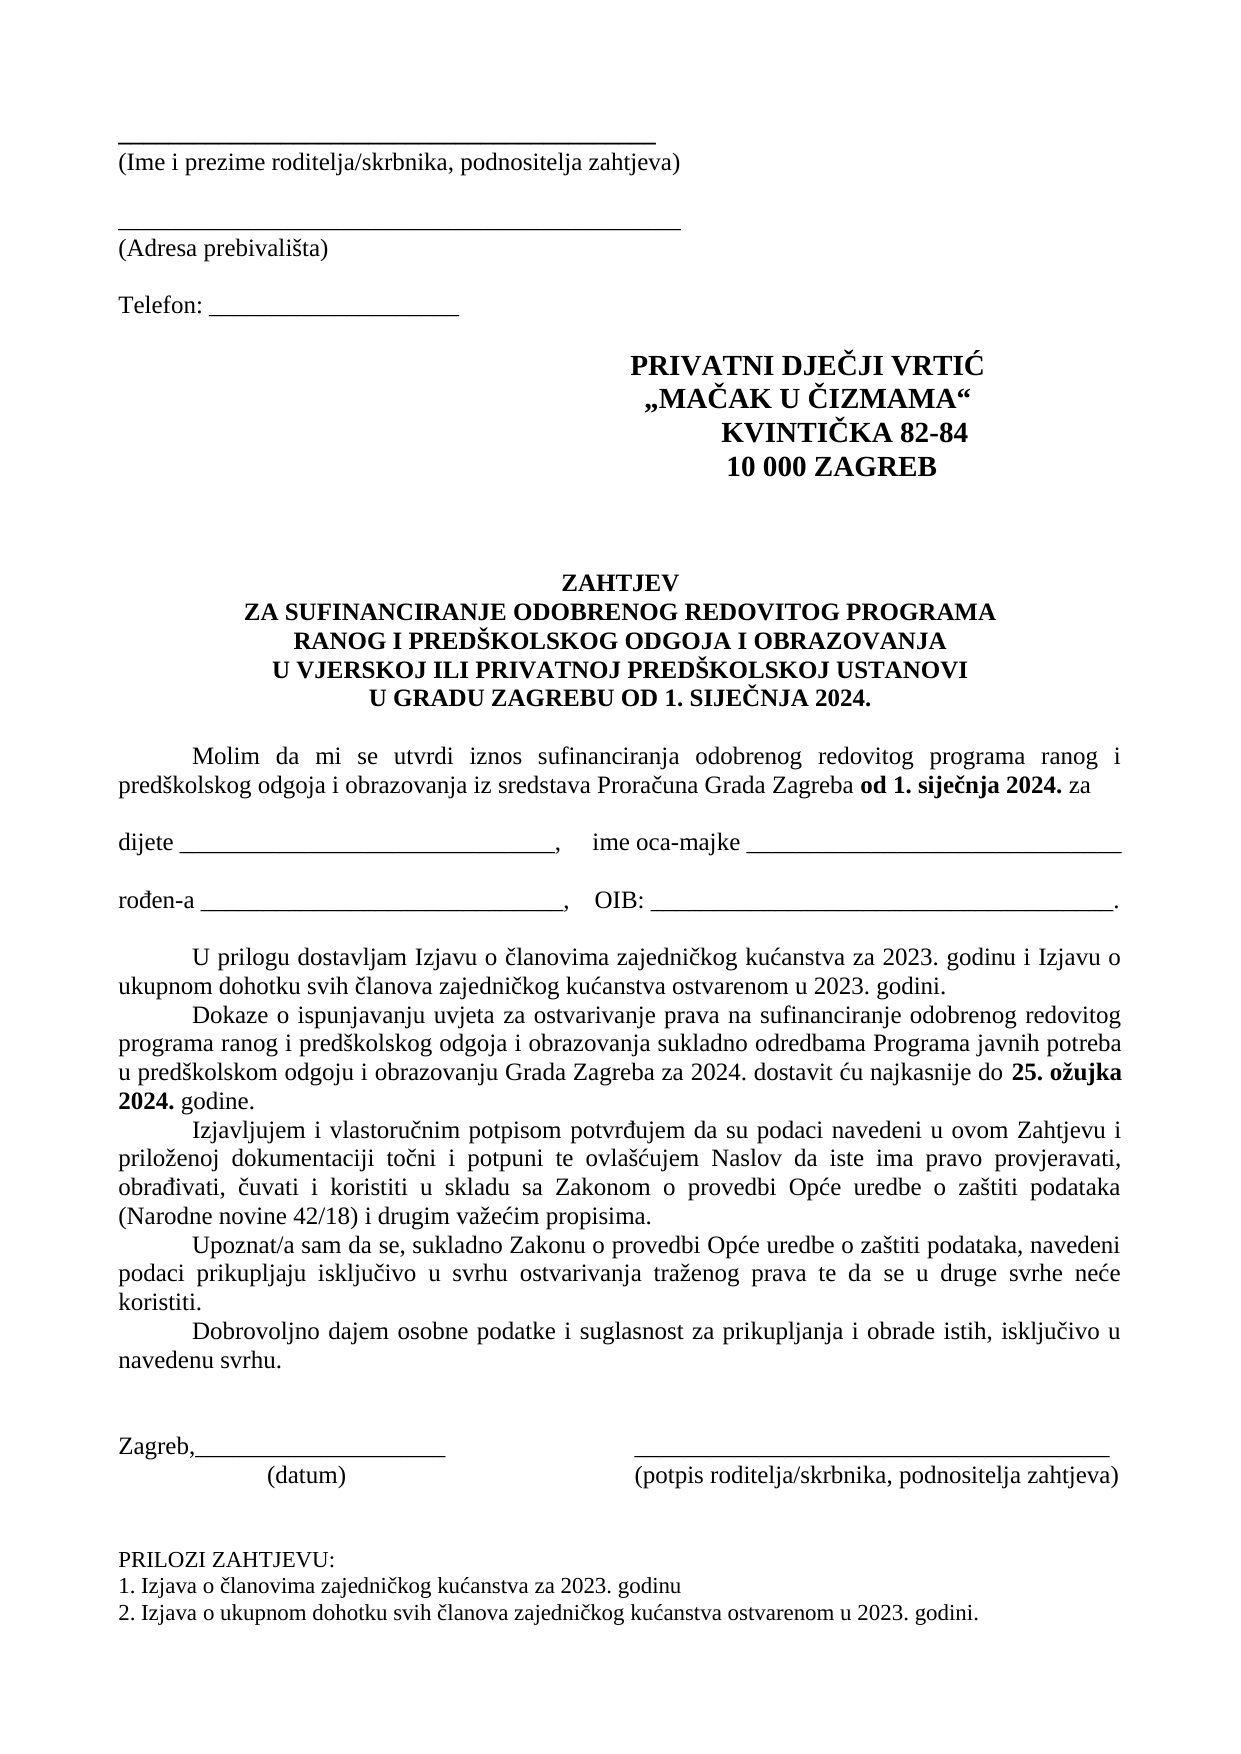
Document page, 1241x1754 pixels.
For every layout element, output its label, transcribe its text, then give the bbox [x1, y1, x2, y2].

text (Adresa prebivališta) [118, 233, 1122, 262]
text Telefon: ____________________ [118, 291, 1122, 319]
text U prilogu dostavljam Izjavu o članovima zajedničkog kućanstva za 2023. godinu i Izjavu o ukupnom dohotku svih članova zajedničkog kućanstva ostvarenom u 2023. godini. [118, 942, 1122, 1000]
text 1. Izjava o članovima zajedničkog kućanstva za 2023. godinu [118, 1572, 1122, 1599]
text U VJERSKOJ ILI PRIVATNOJ PREDŠKOLSKOJ USTANOVI [118, 655, 1122, 683]
text Izjavljujem i vlastoručnim potpisom potvrđujem da su podaci navedeni u ovom Zahtjevu i priloženoj dokumentaciji točni i potpuni te ovlašćujem Naslov da iste ima pravo provjeravati, obrađivati, čuvati i koristiti u skladu sa Zakonom o provedbi Opće uredbe o zaštiti podataka (Narodne novine 42/18) i drugim važećim propisima. [118, 1115, 1122, 1230]
text ZA SUFINANCIRANJE ODOBRENOG REDOVITOG PROGRAMA [118, 597, 1122, 626]
text PRIVATNI DJEČJI VRTIĆ „MAČAK U ČIZMAMA“ [493, 348, 1122, 415]
text 10 000 ZAGREB [118, 449, 1122, 482]
text U GRADU ZAGREBU OD 1. SIJEČNJA 2024. [118, 683, 1122, 712]
text Upoznat/a sam da se, sukladno Zakonu o provedbi Opće uredbe o zaštiti podataka, navedeni podaci prikupljaju isključivo u svrhu ostvarivanja traženog prava te da se u druge svrhe neće koristiti. [118, 1230, 1122, 1316]
text Dobrovoljno dajem osobne podatke i suglasnost za prikupljanja i obrade istih, isključivo u navedenu svrhu. [118, 1316, 1122, 1373]
text 2. Izjava o ukupnom dohotku svih članova zajedničkog kućanstva ostvarenom u 2023. godini. [118, 1599, 1122, 1625]
text Dokaze o ispunjavanju uvjeta za ostvarivanje prava na sufinanciranje odobrenog redovitog programa ranog i predškolskog odgoja i obrazovanja sukladno odredbama Programa javnih potreba u predškolskom odgoju i obrazovanju Grada Zagreba za 2024. dostavit ću najkasnije do 25. ožujka 2024. godine. [118, 1000, 1122, 1115]
text rođen-a _____________________________, OIB: _____________________________________. [118, 885, 1122, 913]
text dijete ______________________________, ime oca-majke ______________________________ [118, 827, 1122, 856]
text (Ime i prezime roditelja/skrbnika, podnositelja zahtjeva) [118, 147, 1122, 176]
text (datum) (potpis roditelja/skrbnika, podnositelja zahtjeva) [118, 1460, 1137, 1488]
text PRILOZI ZAHTJEVU: [118, 1546, 1122, 1572]
text ZAHTJEV [118, 568, 1122, 597]
text ___________________________________________ [118, 118, 1122, 147]
text _____________________________________________ [118, 204, 1122, 233]
text Zagreb,____________________ ______________________________________ [118, 1431, 1122, 1460]
text Molim da mi se utvrdi iznos sufinanciranja odobrenog redovitog programa ranog i predškolskog odgoja i obrazovanja iz sredstava Proračuna Grada Zagreba od 1. siječnja 2024. za [118, 741, 1122, 798]
text RANOG I PREDŠKOLSKOG ODGOJA I OBRAZOVANJA [118, 626, 1122, 655]
text KVINTIČKA 82-84 [487, 415, 1122, 449]
